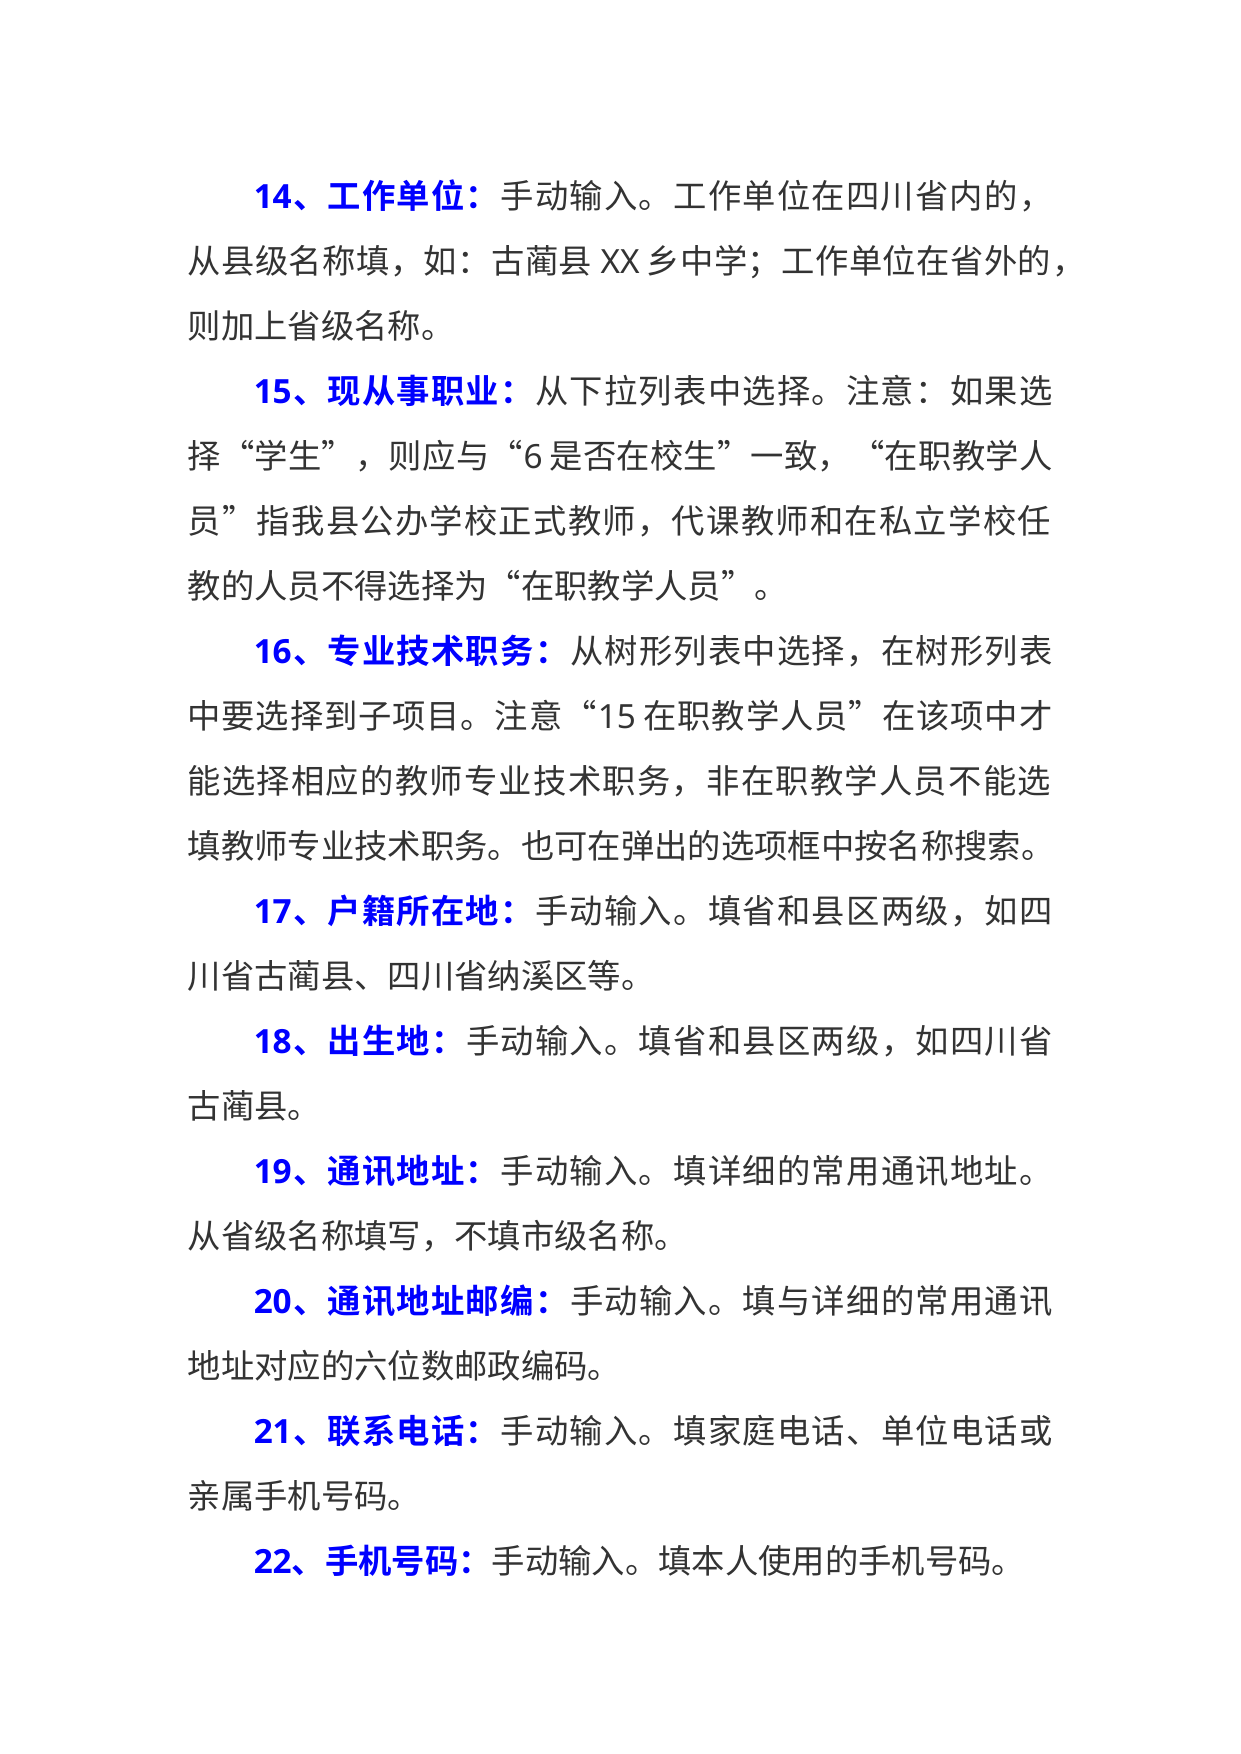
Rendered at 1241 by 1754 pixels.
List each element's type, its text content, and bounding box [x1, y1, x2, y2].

text 17、户籍所在地：手动输入。填省和县区两级，如四川省古蔺县、四川省纳溪区等。 [187, 877, 1053, 1007]
text 16、专业技术职务：从树形列表中选择，在树形列表中要选择到子项目。注意“15在职教学人员”在该项中才能选择相应的教师专业技术职务，非在职教学人员不能选填教师专业技术职务。也可在弹出的选项框中按名称搜索。 [187, 617, 1053, 877]
text 22、手机号码：手动输入。填本人使用的手机号码。 [187, 1527, 1053, 1592]
text 18、出生地：手动输入。填省和县区两级，如四川省古蔺县。 [187, 1007, 1053, 1137]
text 14、工作单位：手动输入。工作单位在四川省内的，从县级名称填，如：古蔺县XX乡中学；工作单位在省外的，则加上省级名称。 [187, 162, 1053, 357]
text 21、联系电话：手动输入。填家庭电话、单位电话或亲属手机号码。 [187, 1397, 1053, 1527]
text 19、通讯地址：手动输入。填详细的常用通讯地址。从省级名称填写，不填市级名称。 [187, 1137, 1053, 1267]
text 20、通讯地址邮编：手动输入。填与详细的常用通讯地址对应的六位数邮政编码。 [187, 1267, 1053, 1397]
text 15、现从事职业：从下拉列表中选择。注意：如果选择“学生”，则应与“6是否在校生”一致，“在职教学人员”指我县公办学校正式教师，代课教师和在私立学校任教的人员不得选择为“在职教学人员”。 [187, 357, 1053, 617]
